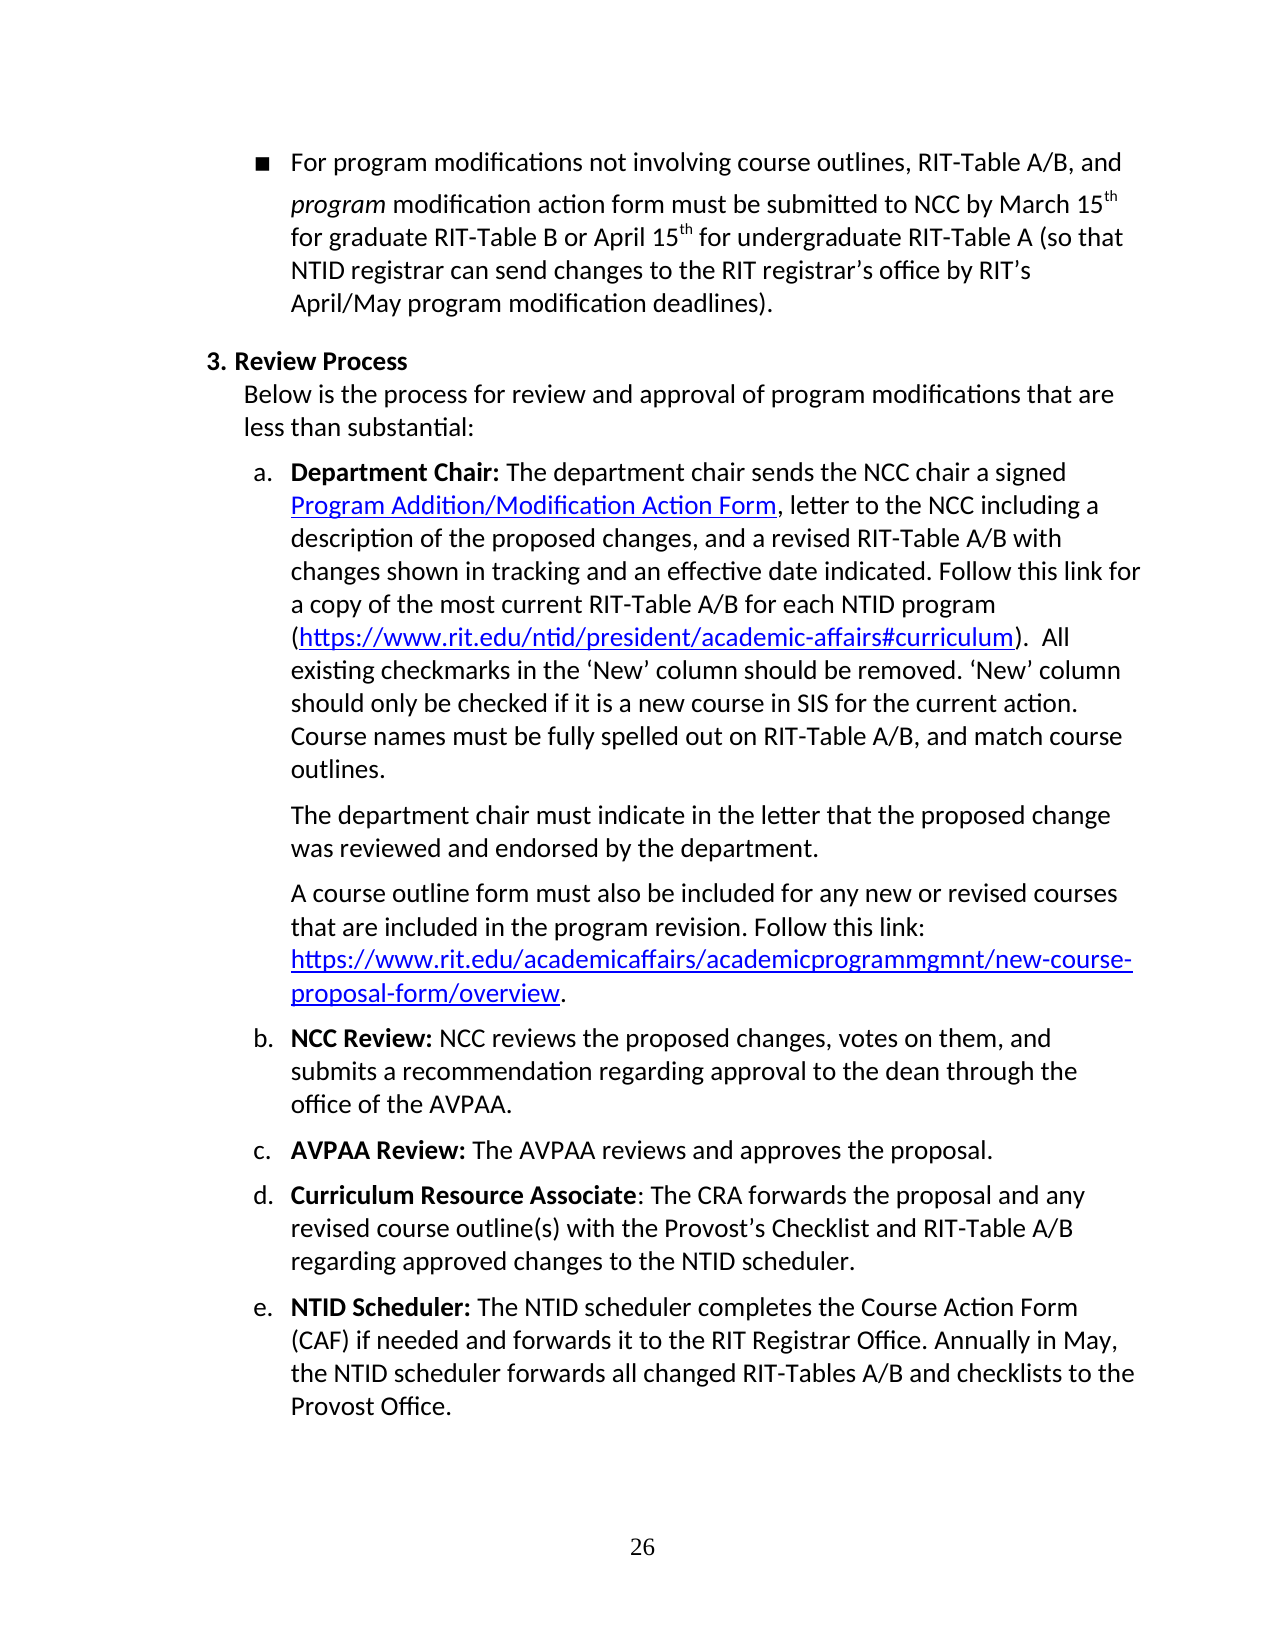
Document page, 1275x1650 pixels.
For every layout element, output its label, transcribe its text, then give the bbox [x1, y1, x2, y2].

list Curriculum Resource Associate: The CRA forwards the proposal and any revised course outline(s) with the Provost’s Checklist and RIT-Table A/B regarding approved changes to the NTID scheduler. [253, 1178, 1144, 1277]
subtitle 3. Review Process [206, 344, 1144, 377]
list For program modifications not involving course outlines, RIT-Table A/B, and program modification action form must be submitted to NCC by March 15th for graduate RIT-Table B or April 15th for undergraduate RIT-Table A (so that NTID registrar can send changes to the RIT registrar’s office by RIT’s April/May program modification deadlines). [253, 131, 1144, 319]
text Below is the process for review and approval of program modifications that are less than substantial: [244, 377, 1144, 443]
list AVPAA Review: The AVPAA reviews and approves the proposal. [253, 1133, 1144, 1166]
text A course outline form must also be included for any new or revised courses that are included in the program revision. Follow this link: https://www.rit.edu/academicaffairs/academicprogrammgmnt/new-course-proposal-form/overview. [253, 877, 1144, 1009]
list NTID Scheduler: The NTID scheduler completes the Course Action Form (CAF) if needed and forwards it to the RIT Registrar Office. Annually in May, the NTID scheduler forwards all changed RIT-Tables A/B and checklists to the Provost Office. [253, 1290, 1144, 1422]
list NCC Review: NCC reviews the proposed changes, votes on them, and submits a recommendation regarding approval to the dean through the office of the AVPAA. [253, 1021, 1144, 1120]
list Department Chair: The department chair sends the NCC chair a signed Program Addition/Modification Action Form, letter to the NCC including a description of the proposed changes, and a revised RIT-Table A/B with changes shown in tracking and an effective date indicated. Follow this link for a copy of the most current RIT-Table A/B for each NTID program (https://www.rit.edu/ntid/president/academic-affairs#curriculum). All existing checkmarks in the ‘New’ column should be removed. ‘New’ column should only be checked if it is a new course in SIS for the current action. Course names must be fully spelled out on RIT-Table A/B, and match course outlines. [253, 455, 1144, 786]
text The department chair must indicate in the letter that the proposed change was reviewed and endorsed by the department. [253, 798, 1144, 864]
